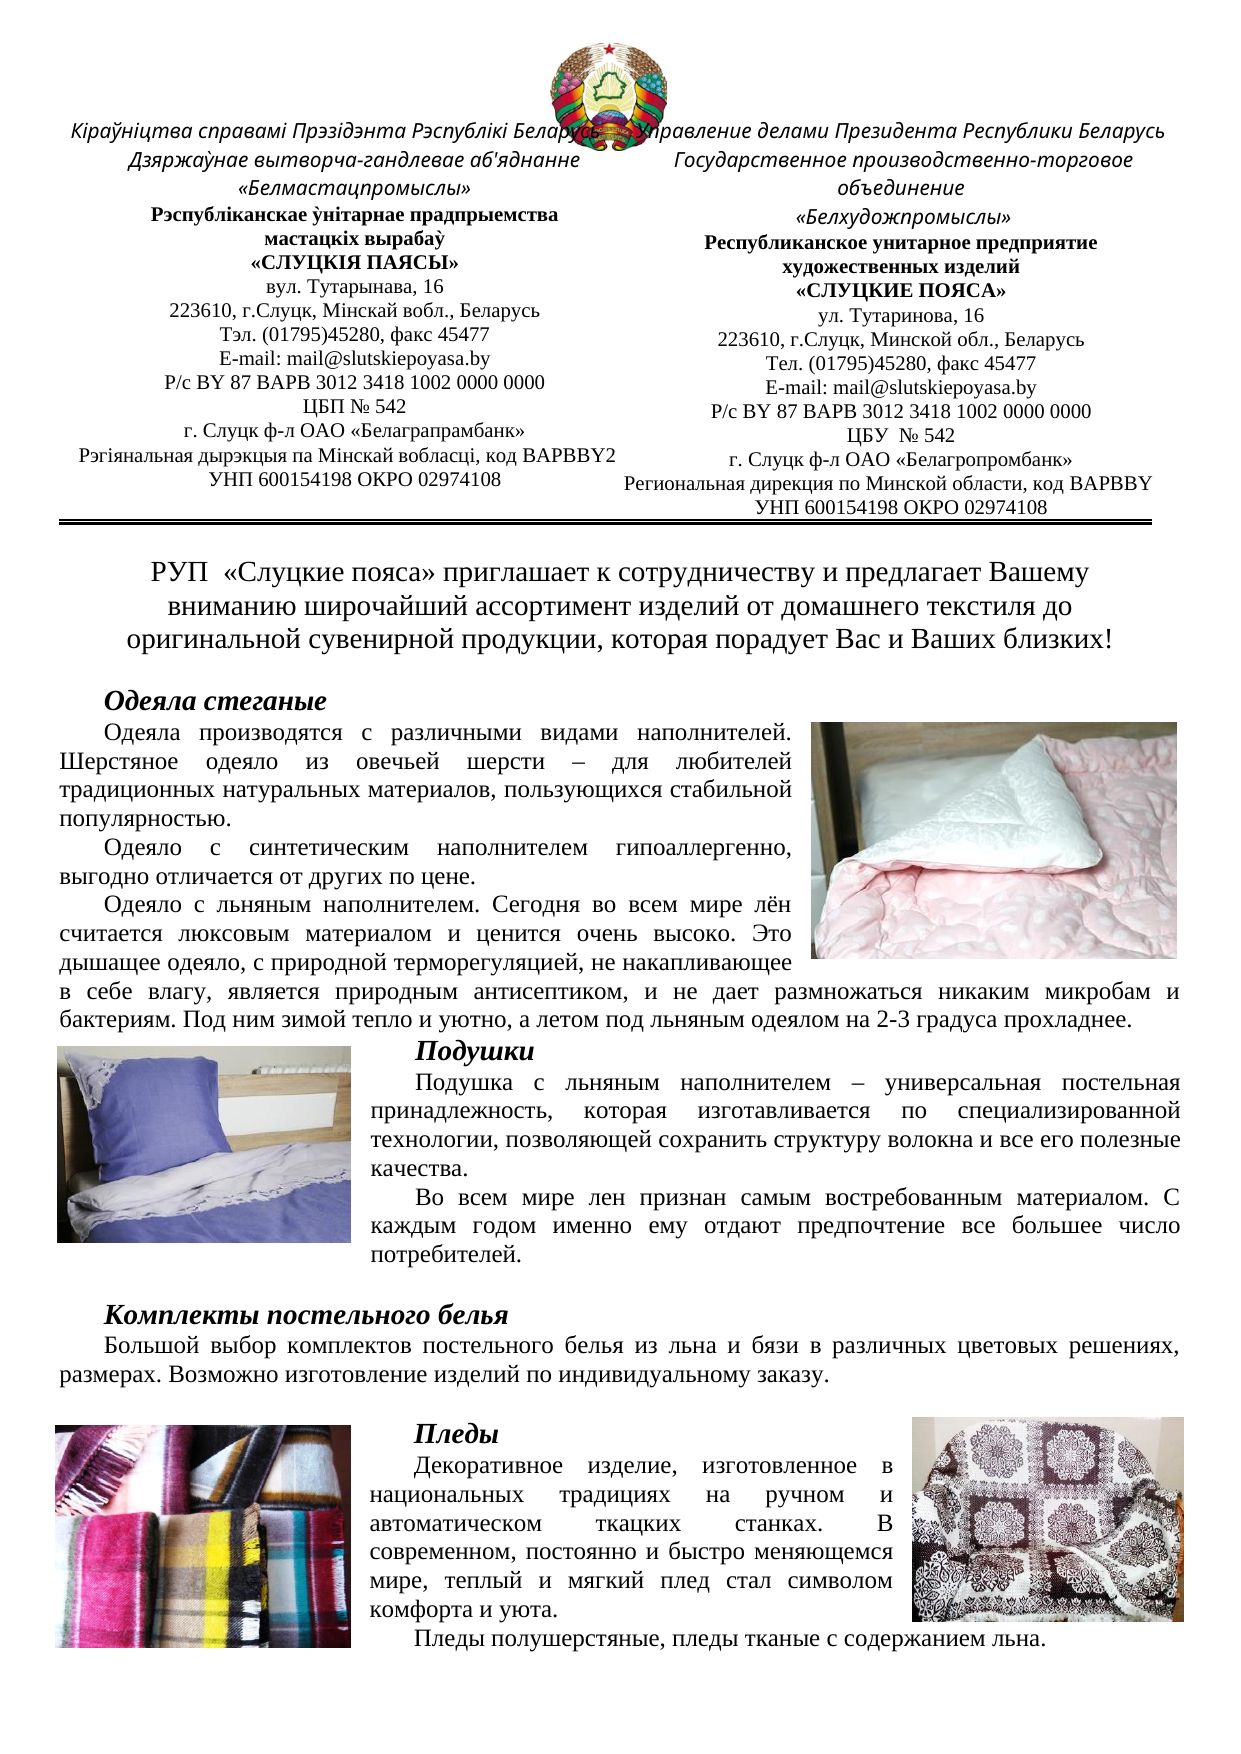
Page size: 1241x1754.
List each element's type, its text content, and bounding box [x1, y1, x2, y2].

text Одеяло с синтетическим наполнителем гипоаллергенно, выгодно отличается от других по цене. [59, 832, 811, 889]
text Одеяло с льняным наполнителем. Сегодня во всем мире лён считается люксовым материалом и ценится очень высоко. Это дышащее одеяло, с природной терморегуляцией, не накапливающее в себе влагу, является природным антисептиком, и не дает размножаться никаким микробам и бактериям. Под ним зимой тепло и уютно, а летом под льняным одеялом на 2-3 градуса прохладнее. [59, 889, 1181, 1033]
picture [57, 1046, 351, 1243]
text Одеяла производятся с различными видами наполнителей. Шерстяное одеяло из овечьей шерсти – для любителей традиционных натуральных материалов, пользующихся стабильной популярностью. [59, 717, 1181, 832]
text Пледы полушерстяные, пледы тканые с содержанием льна. [59, 1623, 1181, 1651]
text Подушки [59, 1033, 1181, 1067]
picture [55, 1425, 351, 1648]
table_header Кіраўніцтва справамі Прэзідэнта Рэспублікі Беларусь Дзяржаỳнае вытворча-гандлевае аб'яднанне «Белмастацпромыслы» Рэспублiканскае ỳнiтарнае прадпрыемства мастацкiх вырабаỳ «СЛУЦКIЯ ПАЯСЫ» вул. Тутарынава, 16 223610, г.Слуцк, Мiнскай вобл., Беларусь Тэл. (01795)45280, факс 45477 Е-mail: mail@slutskiepoyasa.by Р/с BY 87 BAPB 3012 3418 1002 0000 0000 ЦБП № 542 г. Слуцк ф-л ОАО «Белаграпрамбанк» Рэгiянальная дырэкцыя па Мiнскай вобласцi, код BAPBBY2X УНП 600154198 ОКРО 02974108 [59, 117, 605, 519]
text Большой выбор комплектов постельного белья из льна и бязи в различных цветовых решениях, размерах. Возможно изготовление изделий по индивидуальному заказу. [59, 1330, 1181, 1388]
text Комплекты постельного белья [59, 1297, 1181, 1330]
text Подушка с льняным наполнителем – универсальная постельная принадлежность, которая изготавливается по специализированной технологии, позволяющей сохранить структуру волокна и все его полезные качества. [351, 1067, 1181, 1182]
text Во всем мире лен признан самым востребованным материалом. С каждым годом именно ему отдают предпочтение все большее число потребителей. [59, 1182, 1181, 1268]
table_header Управление делами Президента Республики Беларусь Государственное производственно-торговое объединение «Белхудожпромыслы» Республиканское унитарное предприятие художественных изделий «СЛУЦКИЕ ПОЯСА» ул. Тутаринова, 16 223610, г.Слуцк, Минской обл., Беларусь Тел. (01795)45280, факс 45477 Е-mail: mail@slutskiepoyasa.by Р/с BY 87 BAPB 3012 3418 1002 0000 0000 ЦБУ № 542 г. Слуцк ф-л ОАО «Белагропромбанк» Региональная дирекция по Минской области, код BAPBBY2X УНП 600154198 ОКРО 02974108 [605, 117, 1152, 519]
text Пледы [59, 1417, 1181, 1450]
text РУП «Слуцкие пояса» приглашает к сотрудничеству и предлагает Вашему вниманию широчайший ассортимент изделий от домашнего текстиля до оригинальной сувенирной продукции, которая порадует Вас и Ваших близких! [118, 554, 1122, 655]
picture [550, 43, 668, 117]
text Декоративное изделие, изготовленное в национальных традициях на ручном и автоматическом ткацких станках. В современном, постоянно и быстро меняющемся мире, теплый и мягкий плед стал символом комфорта и уюта. [351, 1450, 1181, 1623]
picture [811, 722, 1177, 959]
text Одеяла стеганые [59, 683, 1181, 717]
